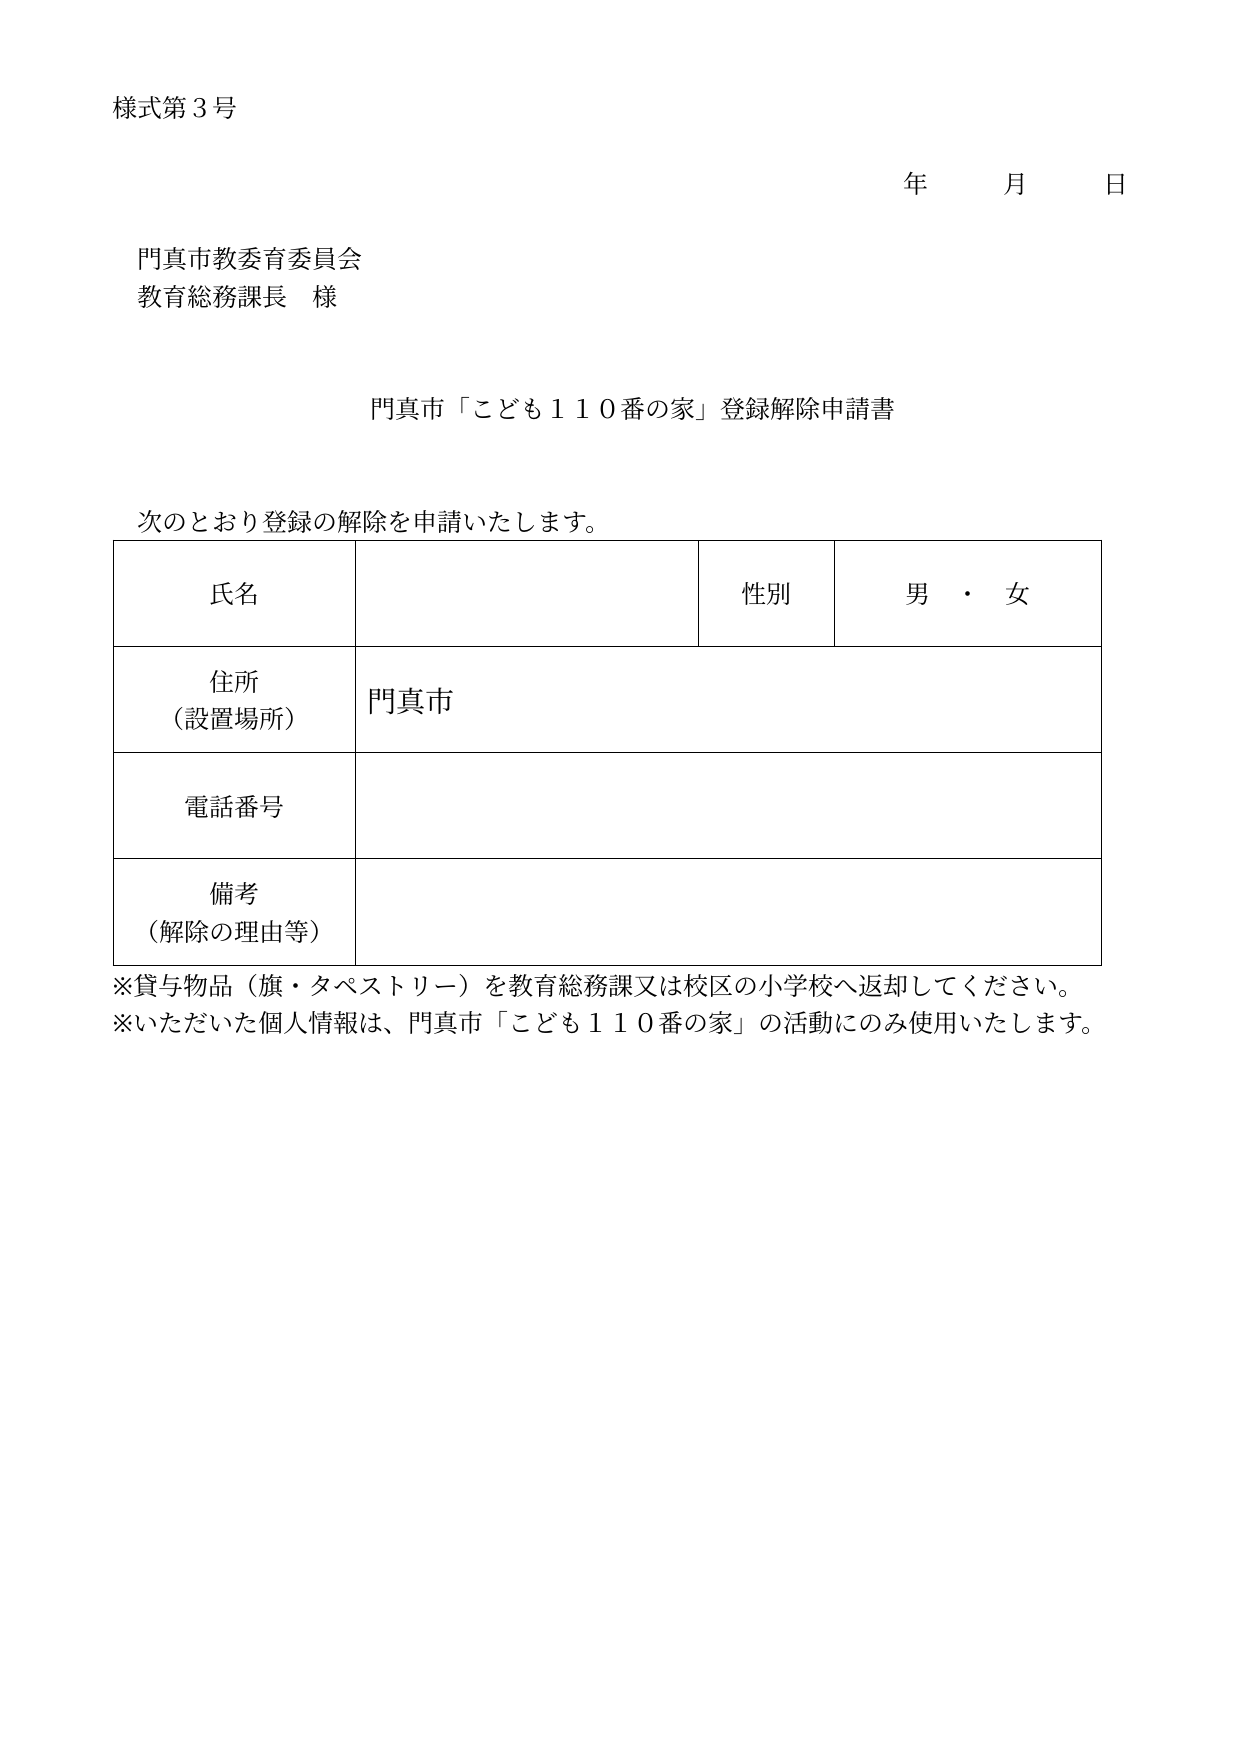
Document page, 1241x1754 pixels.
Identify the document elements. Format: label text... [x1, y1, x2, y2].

table_cell 備考 （解除の理由等） [114, 859, 355, 964]
table_header 男 ・ 女 [835, 541, 1101, 646]
text 門真市「こども１１０番の家」登録解除申請書 [137, 389, 1128, 427]
table_header [356, 541, 698, 646]
text 教育総務課長 様 [137, 277, 1128, 314]
table_cell 門真市 [356, 647, 1101, 752]
table_cell [356, 859, 1101, 964]
table_header 氏名 [114, 541, 355, 646]
text ※貸与物品（旗・タペストリー）を教育総務課又は校区の小学校へ返却してください。 [112, 966, 1128, 1003]
table_header 性別 [699, 541, 834, 646]
text 門真市教委育委員会 [137, 239, 1128, 277]
text 次のとおり登録の解除を申請いたします。 [137, 502, 1128, 539]
table_cell 電話番号 [114, 753, 355, 858]
text 年 月 日 [137, 164, 1128, 202]
table_cell 住所 （設置場所） [114, 647, 355, 752]
text ※いただいた個人情報は、門真市「こども１１０番の家」の活動にのみ使用いたします。 [112, 1003, 1128, 1041]
table_cell [356, 753, 1101, 858]
